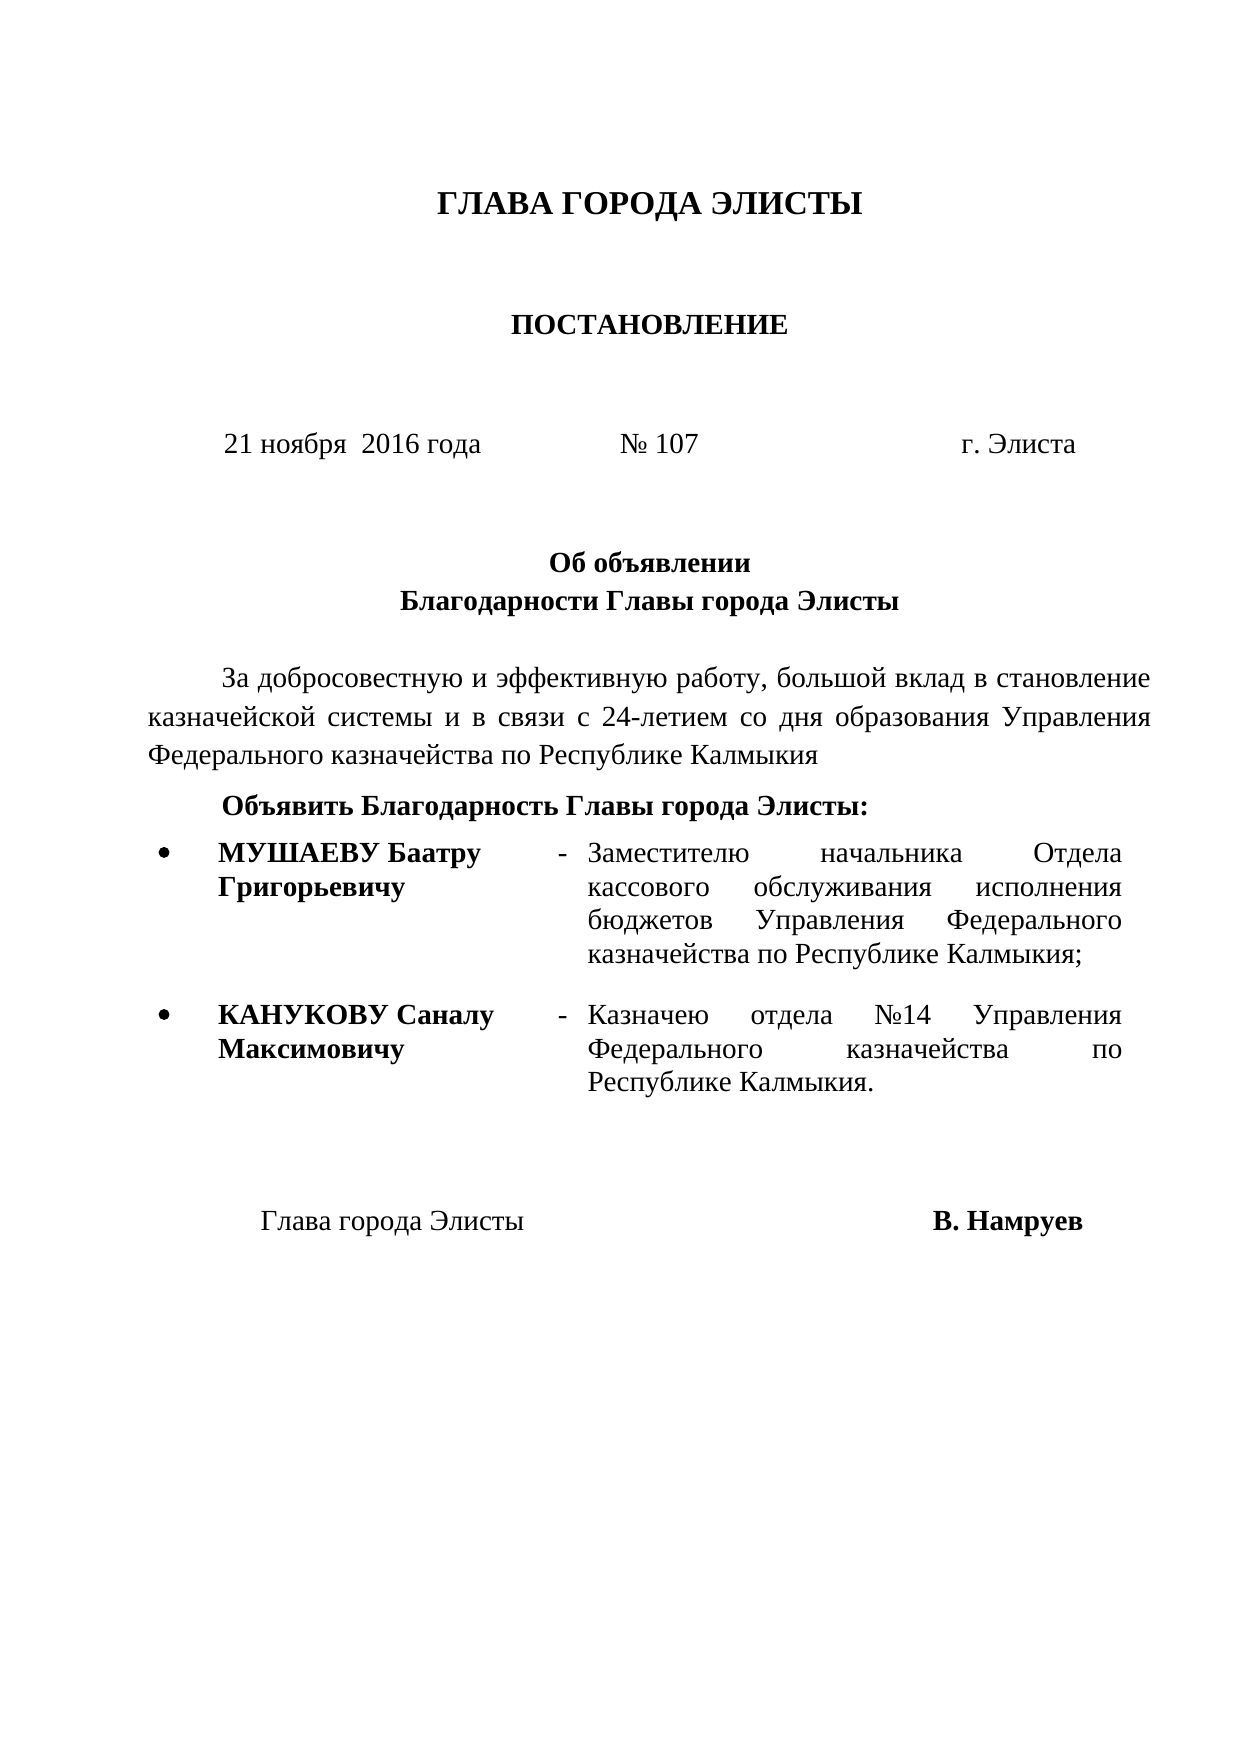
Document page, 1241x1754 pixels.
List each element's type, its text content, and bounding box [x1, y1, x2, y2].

text ГЛАВА ГОРОДА ЭЛИСТЫ [148, 183, 1152, 221]
table_cell - [546, 998, 576, 1126]
table_cell КАНУКОВУ Саналу Максимовичу [207, 998, 546, 1126]
text За добросовестную и эффективную работу, большой вклад в становление казначейской системы и в связи с 24-летием со дня образования Управления Федерального казначейства по Республике Калмыкия [148, 660, 1152, 771]
table_header [148, 835, 207, 997]
table_header - [546, 835, 576, 997]
text 21 ноября 2016 года № 107 г. Элиста [148, 426, 1152, 459]
text ПОСТАНОВЛЕНИЕ [148, 307, 1152, 341]
table_cell [148, 998, 207, 1126]
table_header МУШАЕВУ Баатру Григорьевичу [207, 835, 546, 997]
text Объявить Благодарность Главы города Элисты: [148, 788, 1152, 822]
table_cell Казначею отдела №14 Управления Федерального казначейства по Республике Калмыкия. [576, 998, 1133, 1126]
text Об объявлении [148, 545, 1152, 578]
text Благодарности Главы города Элисты [148, 583, 1152, 617]
text Глава города Элисты В. Намруев [148, 1203, 1152, 1237]
table_header Заместителю начальника Отдела кассового обслуживания исполнения бюджетов Управления Федерального казначейства по Республике Калмыкия; [576, 835, 1133, 997]
